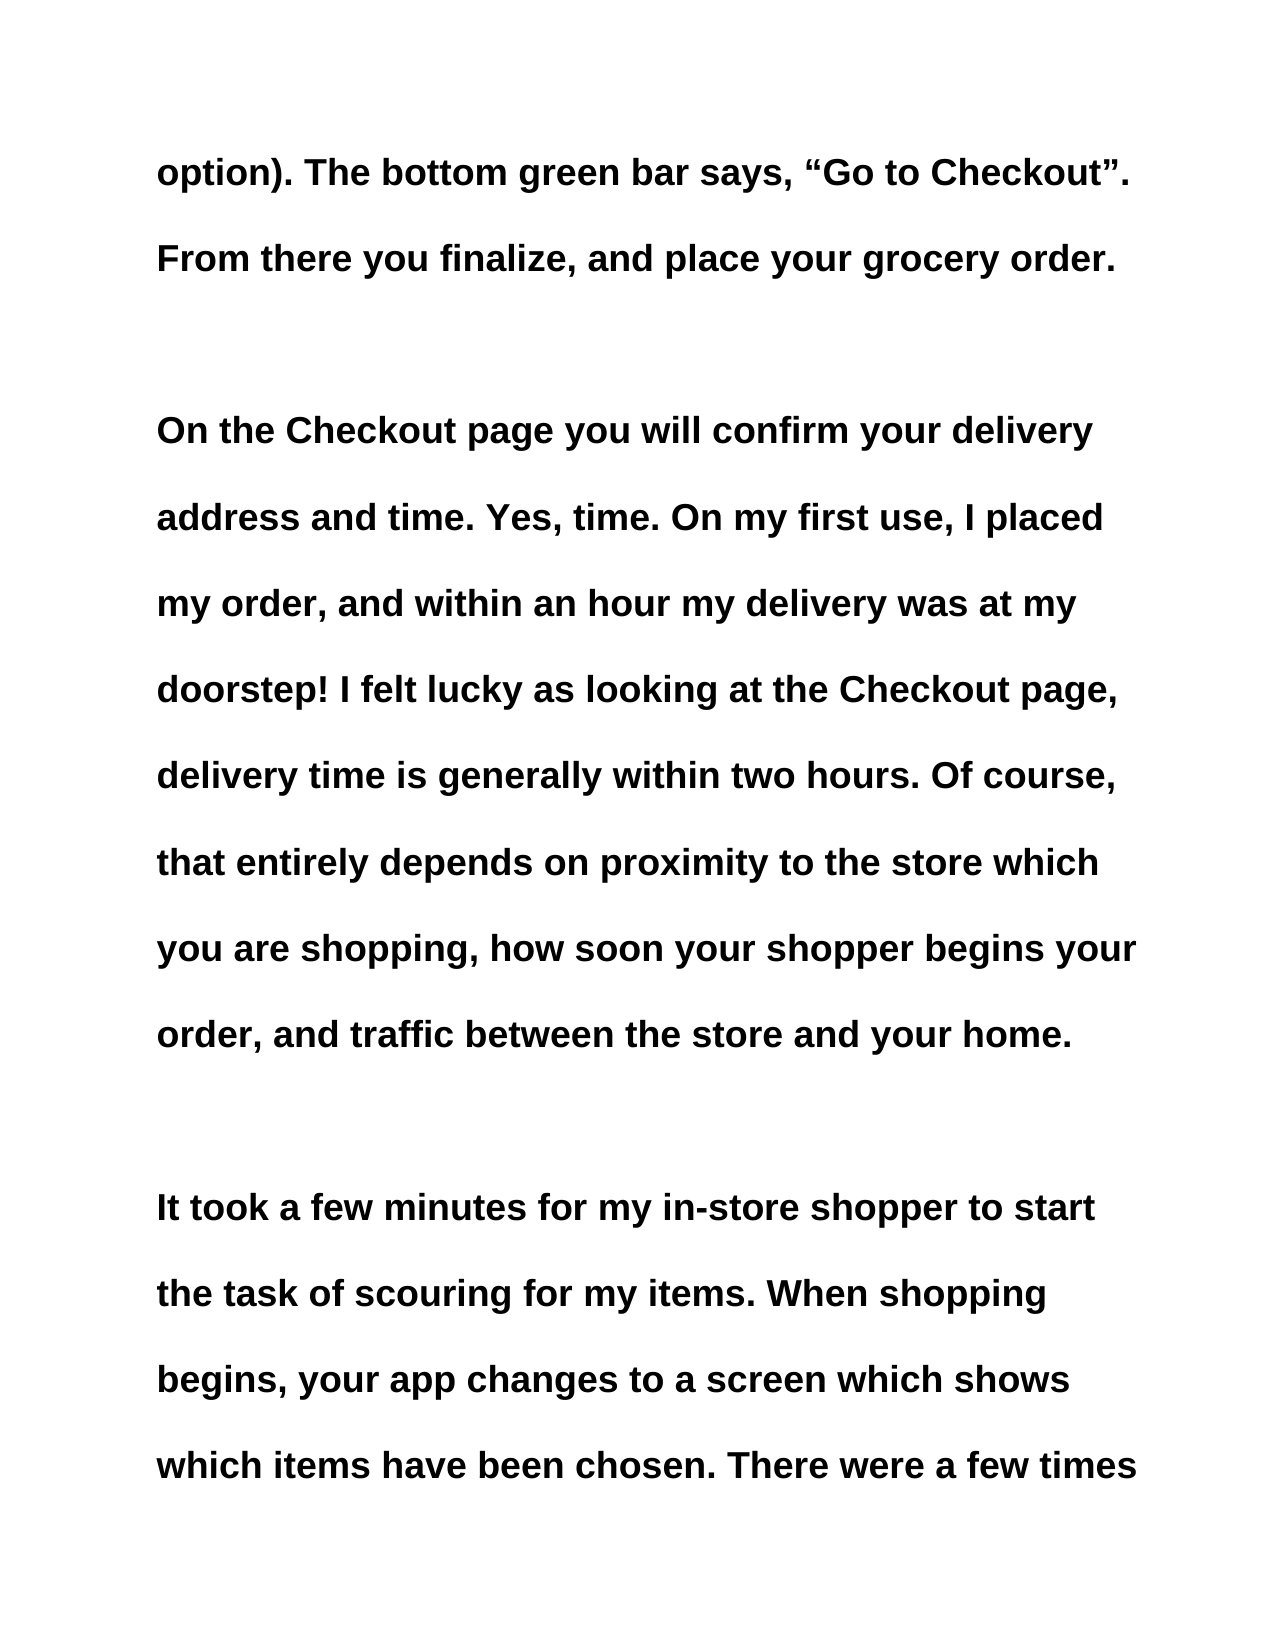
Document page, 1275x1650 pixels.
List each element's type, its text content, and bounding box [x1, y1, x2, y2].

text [156, 150, 1153, 279]
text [156, 1185, 1153, 1487]
text On the Checkout page you will confirm your delivery address and time. Yes, time. On my first use, I placed my order, and within an hour my delivery was at my doorstep! I felt lucky as looking at the Checkout page, delivery time is generally within two hours. Of course, that entirely depends on proximity to the store which you are shopping, how soon your shopper begins your order, and traffic between the store and your home. [156, 409, 1153, 1056]
